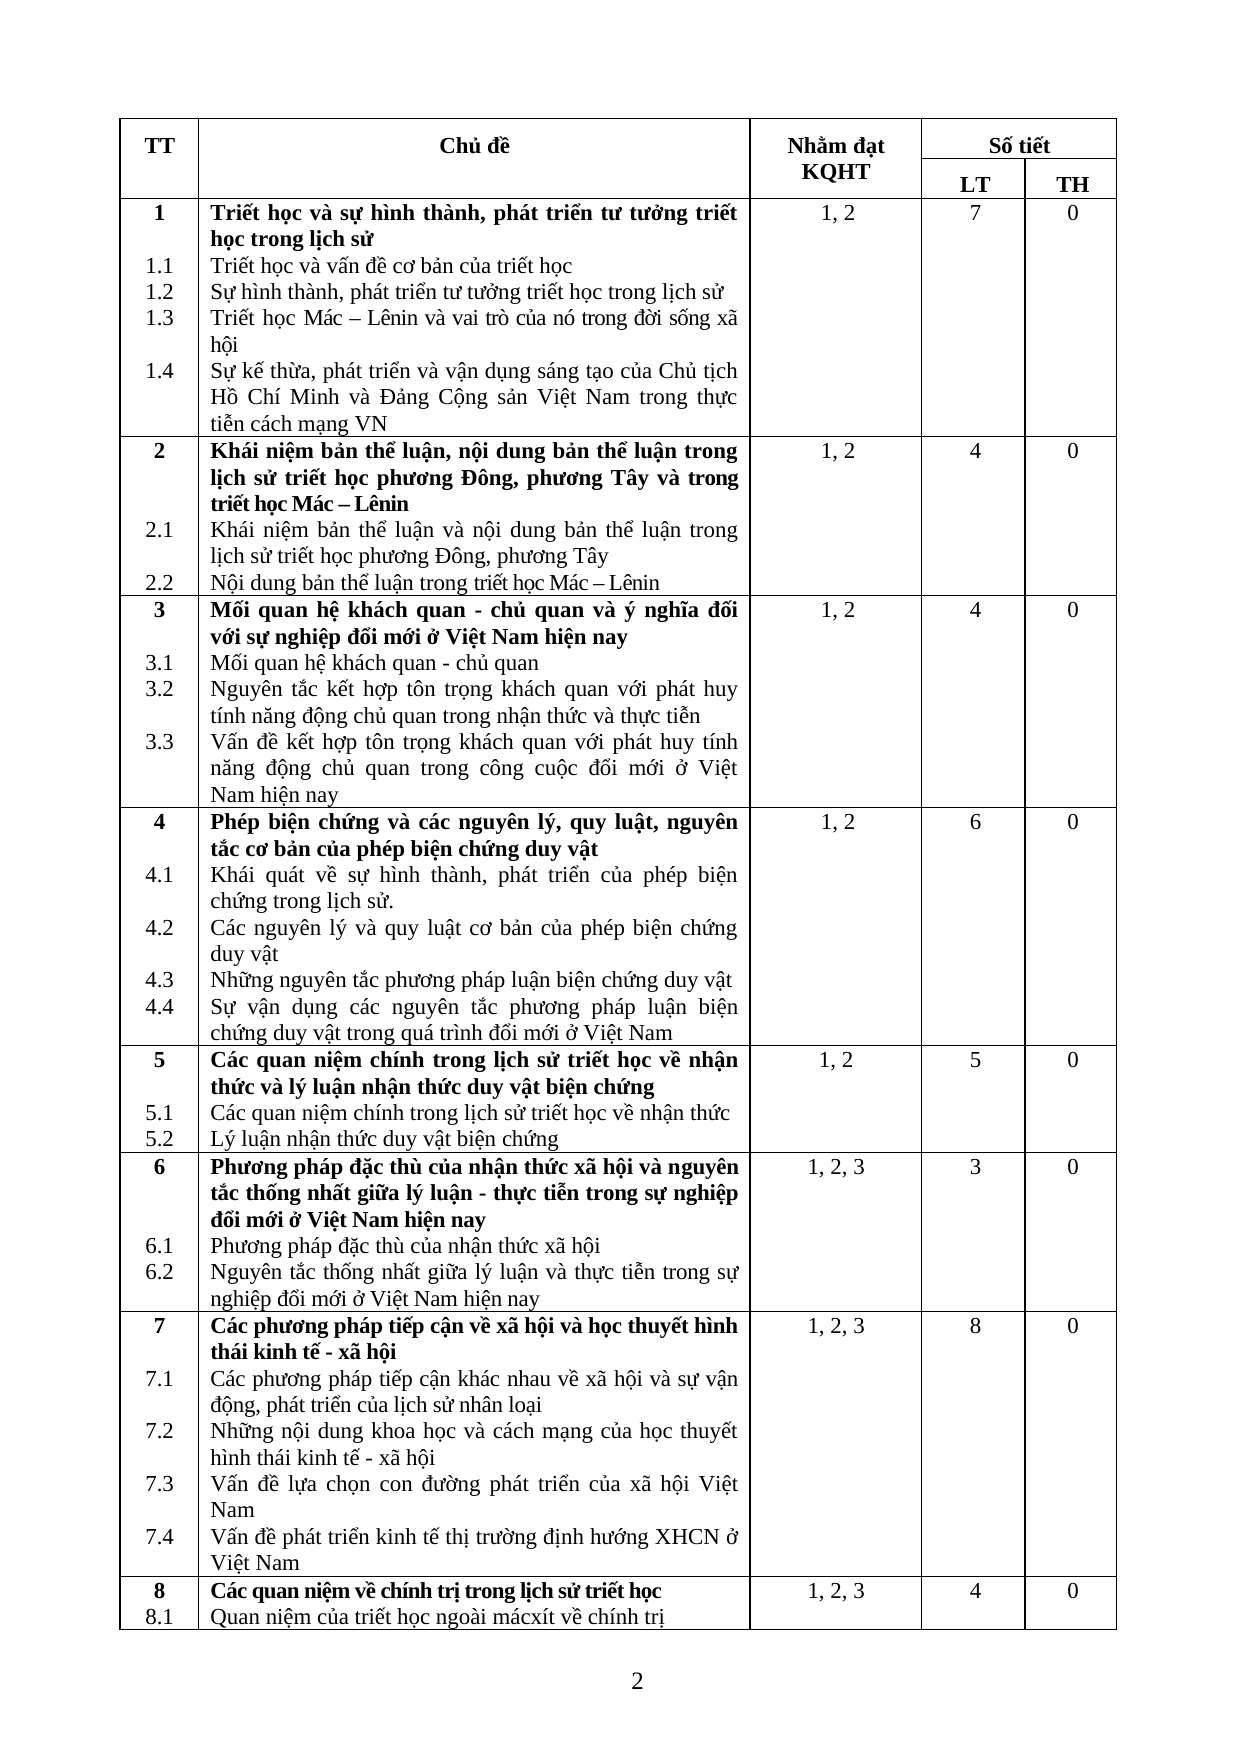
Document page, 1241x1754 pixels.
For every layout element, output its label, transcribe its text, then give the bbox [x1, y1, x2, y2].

table_cell Số tiết [922, 119, 1116, 158]
table_cell Khái niệm bản thể luận, nội dung bản thể luận trong lịch sử triết học phương Đông, phương Tây và trong triết học Mác – Lênin Khái niệm bản thể luận và nội dung bản thể luận trong lịch sử triết học phương Đông, phương Tây Nội dung bản thể luận trong triết học Mác – Lênin [199, 437, 749, 595]
table_cell 8 [922, 1312, 1024, 1576]
table_cell 2 2.1 2.2 [121, 437, 198, 595]
table_cell TT [121, 119, 198, 198]
table_cell 0 [1026, 199, 1116, 436]
table_cell 4 [922, 596, 1024, 807]
table_cell 8 8.1 8.2 8.3 [121, 1577, 198, 1629]
table_cell Triết học và sự hình thành, phát triển tư tưởng triết học trong lịch sử Triết học và vấn đề cơ bản của triết học Sự hình thành, phát triển tư tưởng triết học trong lịch sử Triết học Mác – Lênin và vai trò của nó trong đời sống xã hội Sự kế thừa, phát triển và vận dụng sáng tạo của Chủ tịch Hồ Chí Minh và Đảng Cộng sản Việt Nam trong thực tiễn cách mạng VN [199, 199, 749, 436]
table_cell 5 5.1 5.2 [121, 1046, 198, 1152]
table_cell 7 [922, 199, 1024, 436]
table_cell 0 [1026, 596, 1116, 807]
table_cell 1, 2 [751, 596, 921, 807]
table_cell 1, 2, 3 [751, 1577, 921, 1629]
table_cell Nhằm đạt KQHT [751, 119, 921, 198]
table_cell 3 [922, 1153, 1024, 1311]
table_cell 6 6.1 6.2 [121, 1153, 198, 1311]
table_cell 3 3.1 3.2 3.3 [121, 596, 198, 807]
table_cell 1 1.1 1.2 1.3 1.4 [121, 199, 198, 436]
table_cell 4 [922, 1577, 1024, 1629]
table_cell 0 [1026, 1046, 1116, 1152]
table_cell Các quan niệm chính trong lịch sử triết học về nhận thức và lý luận nhận thức duy vật biện chứng Các quan niệm chính trong lịch sử triết học về nhận thức Lý luận nhận thức duy vật biện chứng [199, 1046, 749, 1152]
table_cell 1, 2 [751, 437, 921, 595]
table_cell 0 [1026, 1153, 1116, 1311]
table_cell 1, 2, 3 [751, 1153, 921, 1311]
table_cell TH [1026, 159, 1116, 198]
table_cell 4 [922, 437, 1024, 595]
table_cell 1, 2, 3 [751, 1312, 921, 1576]
table_cell Phương pháp đặc thù của nhận thức xã hội và nguyên tắc thống nhất giữa lý luận - thực tiễn trong sự nghiệp đổi mới ở Việt Nam hiện nay Phương pháp đặc thù của nhận thức xã hội Nguyên tắc thống nhất giữa lý luận và thực tiễn trong sự nghiệp đổi mới ở Việt Nam hiện nay [199, 1153, 749, 1311]
table_cell 0 [1026, 1312, 1116, 1576]
table_cell 1, 2 [751, 1046, 921, 1152]
table_cell Chủ đề [199, 119, 749, 198]
table_cell 5 [922, 1046, 1024, 1152]
table_cell 6 [922, 808, 1024, 1045]
table_cell 4 4.1 4.2 4.3 4.4 [121, 808, 198, 1045]
table_cell 7 7.1 7.2 7.3 7.4 [121, 1312, 198, 1576]
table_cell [199, 1577, 749, 1629]
table_cell 0 [1026, 1577, 1116, 1629]
table_cell LT [922, 159, 1024, 198]
table_cell 1, 2 [751, 199, 921, 436]
table_cell Các phương pháp tiếp cận về xã hội và học thuyết hình thái kinh tế - xã hội Các phương pháp tiếp cận khác nhau về xã hội và sự vận động, phát triển của lịch sử nhân loại Những nội dung khoa học và cách mạng của học thuyết hình thái kinh tế - xã hội Vấn đề lựa chọn con đường phát triển của xã hội Việt Nam Vấn đề phát triển kinh tế thị trường định hướng XHCN ở Việt Nam [199, 1312, 749, 1576]
table_cell Phép biện chứng và các nguyên lý, quy luật, nguyên tắc cơ bản của phép biện chứng duy vật Khái quát về sự hình thành, phát triển của phép biện chứng trong lịch sử. Các nguyên lý và quy luật cơ bản của phép biện chứng duy vật Những nguyên tắc phương pháp luận biện chứng duy vật Sự vận dụng các nguyên tắc phương pháp luận biện chứng duy vật trong quá trình đổi mới ở Việt Nam [199, 808, 749, 1045]
table_cell 0 [1026, 808, 1116, 1045]
table_cell 1, 2 [751, 808, 921, 1045]
table_cell Mối quan hệ khách quan - chủ quan và ý nghĩa đối với sự nghiệp đổi mới ở Việt Nam hiện nay Mối quan hệ khách quan - chủ quan Nguyên tắc kết hợp tôn trọng khách quan với phát huy tính năng động chủ quan trong nhận thức và thực tiễn Vấn đề kết hợp tôn trọng khách quan với phát huy tính năng động chủ quan trong công cuộc đổi mới ở Việt Nam hiện nay [199, 596, 749, 807]
table_cell 0 [1026, 437, 1116, 595]
